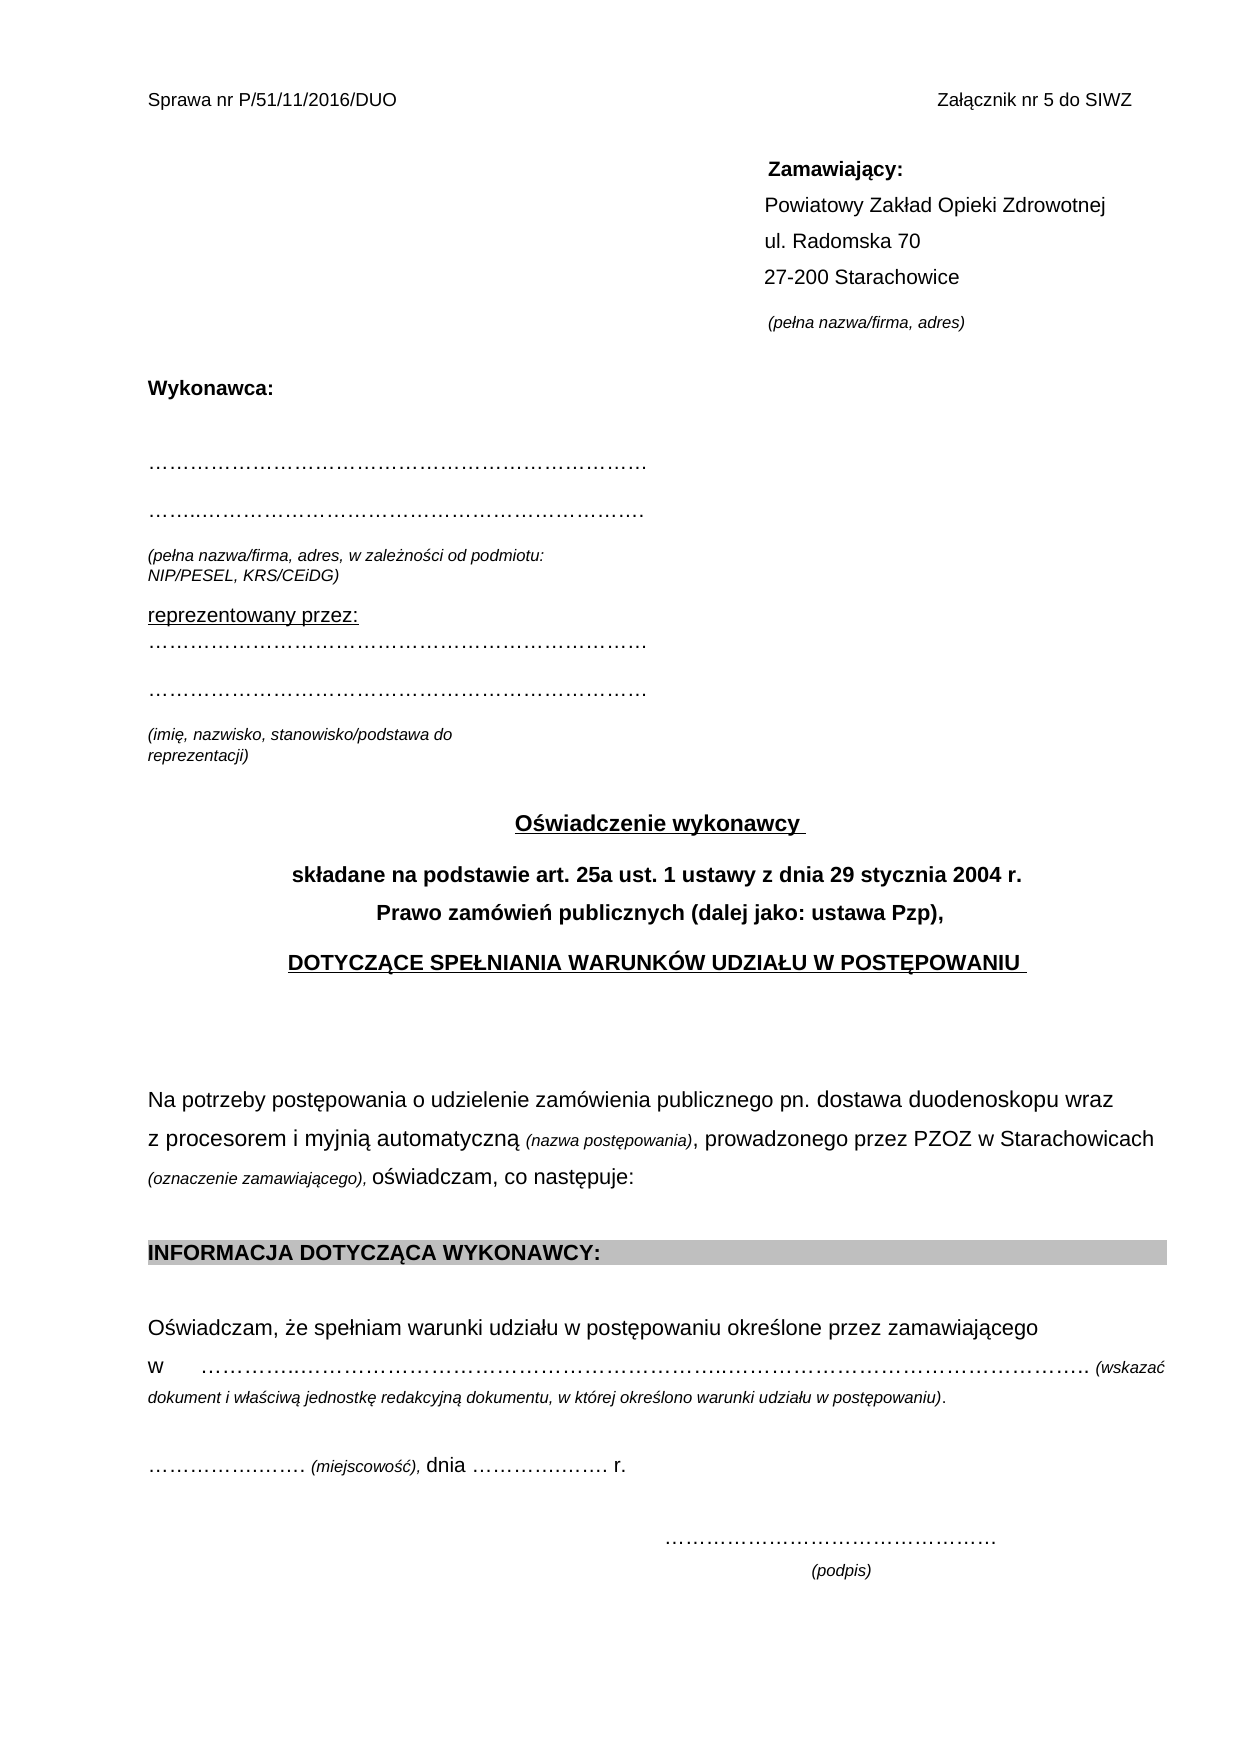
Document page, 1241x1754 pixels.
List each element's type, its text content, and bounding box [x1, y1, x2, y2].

text składane na podstawie art. 25a ust. 1 ustawy z dnia 29 stycznia 2004 r. [148, 862, 1167, 887]
text (pełna nazwa/firma, adres) [768, 313, 1167, 332]
text Prawo zamówień publicznych (dalej jako: ustawa Pzp), [148, 900, 1167, 925]
text Zamawiający: [694, 157, 1167, 181]
text (podpis) [738, 1560, 1167, 1579]
text ……………………………………………………………………..………………………………………………………. [148, 449, 650, 521]
text (pełna nazwa/firma, adres, w zależności od podmiotu: NIP/PESEL, KRS/CEiDG) [148, 545, 546, 585]
text Oświadczam, że spełniam warunki udziału w postępowaniu określone przez zamawiającego w …………..…………………………………………………..………………………………………….. (wskazać dokument i właściwą jednostkę redakcyjną dokumentu, w której określono warunki udziału w postępowaniu). [148, 1315, 1167, 1407]
text …………….……. (miejscowość), dnia ………….……. r. [148, 1453, 1167, 1477]
text Sprawa nr P/51/11/2016/DUO Załącznik nr 5 do SIWZ [148, 89, 1167, 110]
text 27-200 Starachowice [620, 265, 1167, 289]
text Na potrzeby postępowania o udzielenie zamówienia publicznego pn. dostawa duodenoskopu wraz z procesorem i myjnią automatyczną (nazwa postępowania), prowadzonego przez PZOZ w Starachowicach (oznaczenie zamawiającego), oświadczam, co następuje: [148, 1086, 1167, 1189]
text (imię, nazwisko, stanowisko/podstawa do reprezentacji) [148, 725, 546, 765]
text reprezentowany przez: [148, 603, 1167, 627]
text Powiatowy Zakład Opieki Zdrowotnej [620, 193, 1167, 217]
text Wykonawca: [148, 376, 1167, 400]
text DOTYCZĄCE SPEŁNIANIA WARUNKÓW UDZIAŁU W POSTĘPOWANIU [148, 950, 1167, 1017]
text INFORMACJA DOTYCZĄCA WYKONAWCY: [148, 1240, 1167, 1265]
text Oświadczenie wykonawcy [148, 810, 1167, 836]
text ul. Radomska 70 [620, 229, 1167, 253]
text ……………………………………………………………………………………………………………………………… [148, 629, 650, 701]
text ………………………………………… [148, 1524, 1167, 1548]
